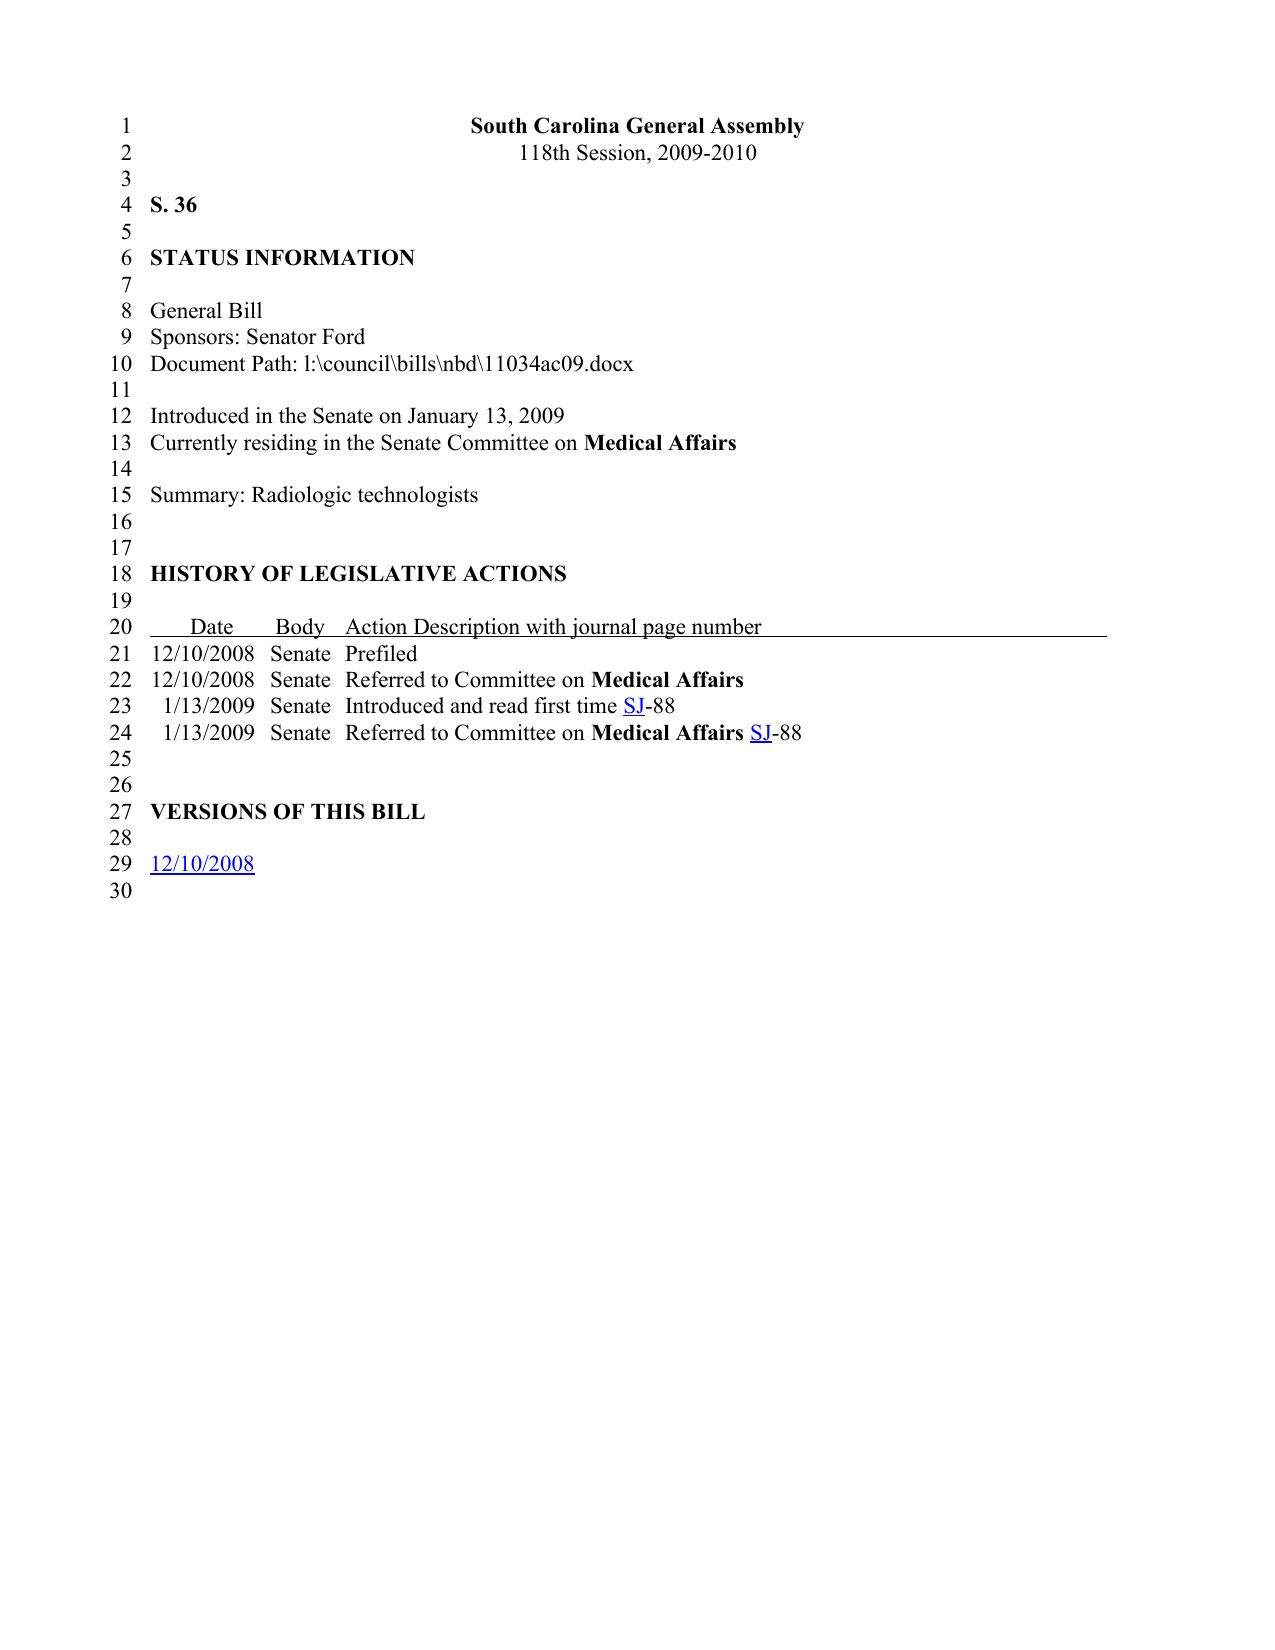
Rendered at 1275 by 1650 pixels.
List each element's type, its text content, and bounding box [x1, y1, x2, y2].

text Introduced in the Senate on January 13, 2009 [150, 402, 1125, 429]
text 12/10/2008 [150, 850, 1125, 877]
text Date Body Action Description with journal page number [150, 613, 1125, 639]
text 1/13/2009 Senate Introduced and read first time SJ-88 [150, 692, 1125, 719]
text VERSIONS OF THIS BILL [150, 798, 1125, 824]
text South Carolina General Assembly [150, 112, 1125, 139]
text 12/10/2008 Senate Referred to Committee on Medical Affairs [150, 666, 1125, 692]
text Document Path: l:\council\bills\nbd\11034ac09.docx [150, 350, 1125, 376]
text STATUS INFORMATION [150, 244, 1125, 271]
text 118th Session, 2009-2010 [150, 139, 1125, 165]
text 12/10/2008 Senate Prefiled [150, 639, 1125, 666]
text HISTORY OF LEGISLATIVE ACTIONS [150, 561, 1125, 587]
text Sponsors: Senator Ford [150, 323, 1125, 350]
text Currently residing in the Senate Committee on Medical Affairs [150, 429, 1125, 455]
text 1/13/2009 Senate Referred to Committee on Medical Affairs SJ-88 [150, 719, 1125, 745]
text Summary: Radiologic technologists [150, 481, 1125, 508]
text S. 36 [150, 192, 1125, 218]
text General Bill [150, 297, 1125, 323]
